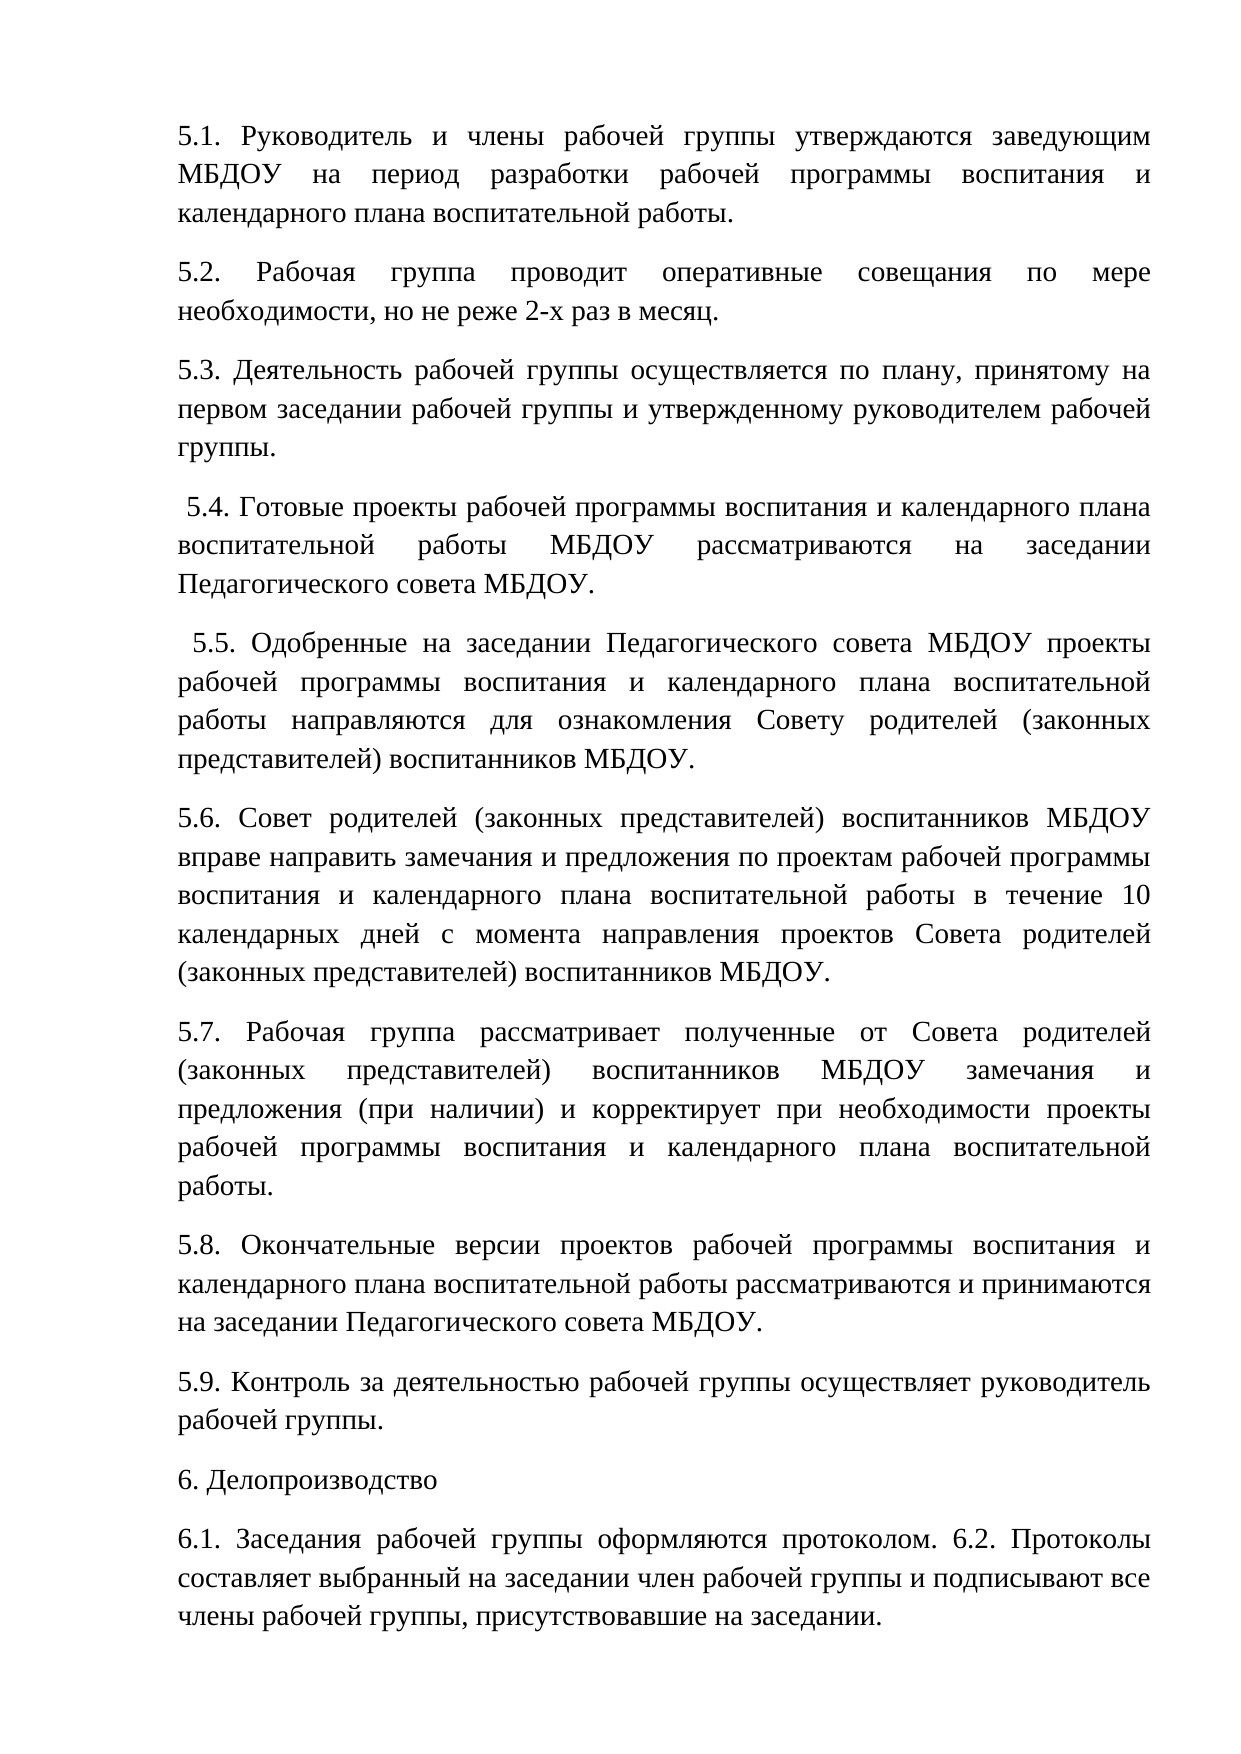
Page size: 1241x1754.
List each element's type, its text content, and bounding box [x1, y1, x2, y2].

text 5.7. Рабочая группа рассматривает полученные от Совета родителей (законных представителей) воспитанников МБДОУ замечания и предложения (при наличии) и корректирует при необходимости проекты рабочей программы воспитания и календарного плана воспитательной работы. [177, 1014, 1152, 1202]
text 5.6. Совет родителей (законных представителей) воспитанников МБДОУ вправе направить замечания и предложения по проектам рабочей программы воспитания и календарного плана воспитательной работы в течение 10 календарных дней с момента направления проектов Совета родителей (законных представителей) воспитанников МБДОУ. [177, 800, 1152, 988]
text 5.8. Окончательные версии проектов рабочей программы воспитания и календарного плана воспитательной работы рассматриваются и принимаются на заседании Педагогического совета МБДОУ. [177, 1227, 1152, 1338]
text 5.2. Рабочая группа проводит оперативные совещания по мере необходимости, но не реже 2-х раз в месяц. [177, 254, 1152, 327]
text 6. Делопроизводство [177, 1462, 1152, 1495]
text 5.4. Готовые проекты рабочей программы воспитания и календарного плана воспитательной работы МБДОУ рассматриваются на заседании Педагогического совета МБДОУ. [177, 489, 1152, 599]
text 5.9. Контроль за деятельностью рабочей группы осуществляет руководитель рабочей группы. [177, 1364, 1152, 1436]
text 6.1. Заседания рабочей группы оформляются протоколом. 6.2. Протоколы составляет выбранный на заседании член рабочей группы и подписывают все члены рабочей группы, присутствовавшие на заседании. [177, 1521, 1152, 1632]
text 5.5. Одобренные на заседании Педагогического совета МБДОУ проекты рабочей программы воспитания и календарного плана воспитательной работы направляются для ознакомления Совету родителей (законных представителей) воспитанников МБДОУ. [177, 625, 1152, 774]
text 5.3. Деятельность рабочей группы осуществляется по плану, принятому на первом заседании рабочей группы и утвержденному руководителем рабочей группы. [177, 352, 1152, 463]
text 5.1. Руководитель и члены рабочей группы утверждаются заведующим МБДОУ на период разработки рабочей программы воспитания и календарного плана воспитательной работы. [177, 118, 1152, 229]
